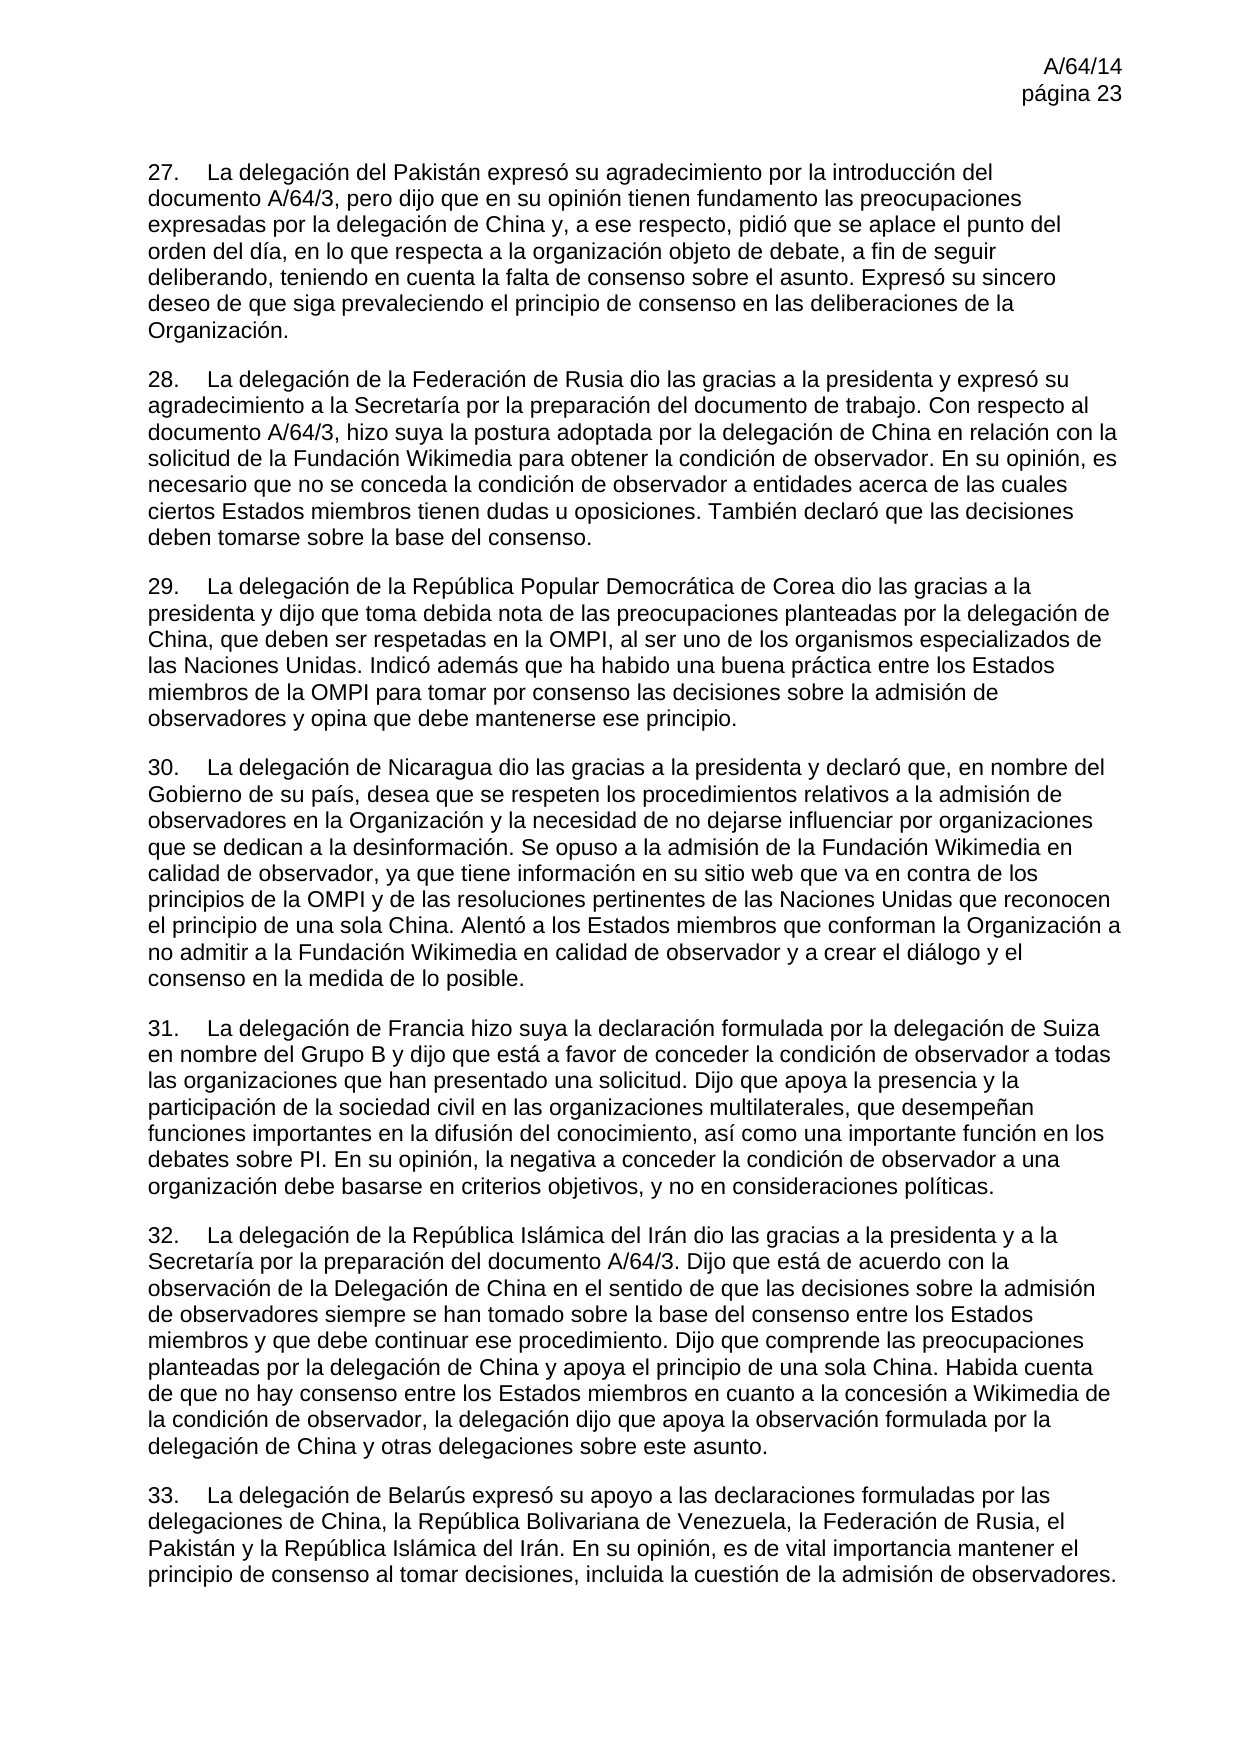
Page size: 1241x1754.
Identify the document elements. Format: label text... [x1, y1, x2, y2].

text La delegación de la República Popular Democrática de Corea dio las gracias a la presidenta y dijo que toma debida nota de las preocupaciones planteadas por la delegación de China, que deben ser respetadas en la OMPI, al ser uno de los organismos especializados de las Naciones Unidas. Indicó además que ha habido una buena práctica entre los Estados miembros de la OMPI para tomar por consenso las decisiones sobre la admisión de observadores y opina que debe mantenerse ese principio. [148, 573, 1122, 731]
text La delegación de la Federación de Rusia dio las gracias a la presidenta y expresó su agradecimiento a la Secretaría por la preparación del documento de trabajo. Con respecto al documento A/64/3, hizo suya la postura adoptada por la delegación de China en relación con la solicitud de la Fundación Wikimedia para obtener la condición de observador. En su opinión, es necesario que no se conceda la condición de observador a entidades acerca de las cuales ciertos Estados miembros tienen dudas u oposiciones. También declaró que las decisiones deben tomarse sobre la base del consenso. [148, 366, 1122, 550]
text La delegación del Pakistán expresó su agradecimiento por la introducción del documento A/64/3, pero dijo que en su opinión tienen fundamento las preocupaciones expresadas por la delegación de China y, a ese respecto, pidió que se aplace el punto del orden del día, en lo que respecta a la organización objeto de debate, a fin de seguir deliberando, teniendo en cuenta la falta de consenso sobre el asunto. Expresó su sincero deseo de que siga prevaleciendo el principio de consenso en las deliberaciones de la Organización. [148, 158, 1122, 343]
text La delegación de Nicaragua dio las gracias a la presidenta y declaró que, en nombre del Gobierno de su país, desea que se respeten los procedimientos relativos a la admisión de observadores en la Organización y la necesidad de no dejarse influenciar por organizaciones que se dedican a la desinformación. Se opuso a la admisión de la Fundación Wikimedia en calidad de observador, ya que tiene información en su sitio web que va en contra de los principios de la OMPI y de las resoluciones pertinentes de las Naciones Unidas que reconocen el principio de una sola China. Alentó a los Estados miembros que conforman la Organización a no admitir a la Fundación Wikimedia en calidad de observador y a crear el diálogo y el consenso en la medida de lo posible. [148, 754, 1122, 992]
text La delegación de la República Islámica del Irán dio las gracias a la presidenta y a la Secretaría por la preparación del documento A/64/3. Dijo que está de acuerdo con la observación de la Delegación de China en el sentido de que las decisiones sobre la admisión de observadores siempre se han tomado sobre la base del consenso entre los Estados miembros y que debe continuar ese procedimiento. Dijo que comprende las preocupaciones planteadas por la delegación de China y apoya el principio de una sola China. Habida cuenta de que no hay consenso entre los Estados miembros en cuanto a la concesión a Wikimedia de la condición de observador, la delegación dijo que apoya la observación formulada por la delegación de China y otras delegaciones sobre este asunto. [148, 1222, 1122, 1459]
text La delegación de Francia hizo suya la declaración formulada por la delegación de Suiza en nombre del Grupo B y dijo que está a favor de conceder la condición de observador a todas las organizaciones que han presentado una solicitud. Dijo que apoya la presencia y la participación de la sociedad civil en las organizaciones multilaterales, que desempeñan funciones importantes en la difusión del conocimiento, así como una importante función en los debates sobre PI. En su opinión, la negativa a conceder la condición de observador a una organización debe basarse en criterios objetivos, y no en consideraciones políticas. [148, 1014, 1122, 1199]
text La delegación de Belarús expresó su apoyo a las declaraciones formuladas por las delegaciones de China, la República Bolivariana de Venezuela, la Federación de Rusia, el Pakistán y la República Islámica del Irán. En su opinión, es de vital importancia mantener el principio de consenso al tomar decisiones, incluida la cuestión de la admisión de observadores. [148, 1482, 1122, 1587]
